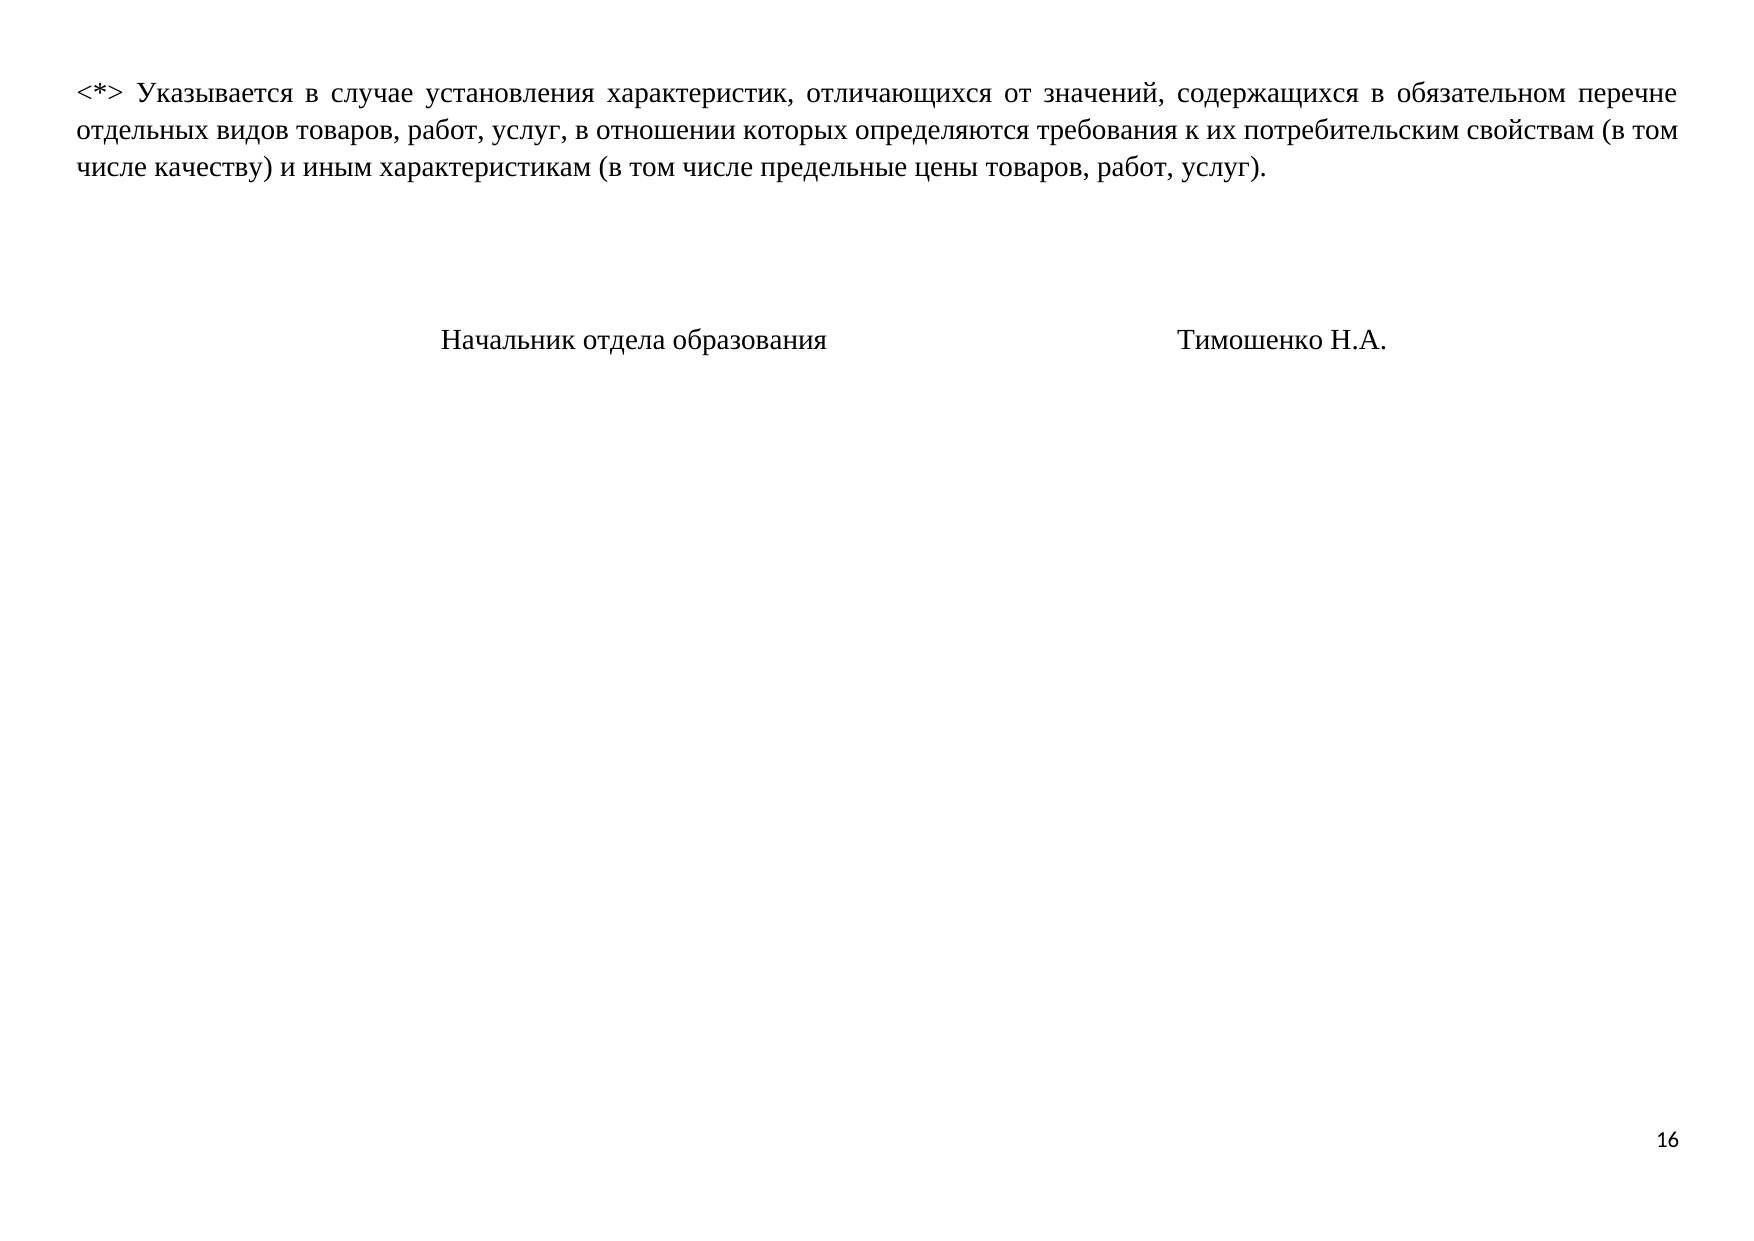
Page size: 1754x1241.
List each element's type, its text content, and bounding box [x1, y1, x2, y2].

text Начальник отдела образования Тимошенко Н.А. [75, 322, 1679, 356]
text <*> Указывается в случае установления характеристик, отличающихся от значений, содержащихся в обязательном перечне отдельных видов товаров, работ, услуг, в отношении которых определяются требования к их потребительским свойствам (в том числе качеству) и иным характеристикам (в том числе предельные цены товаров, работ, услуг). [76, 75, 1679, 183]
